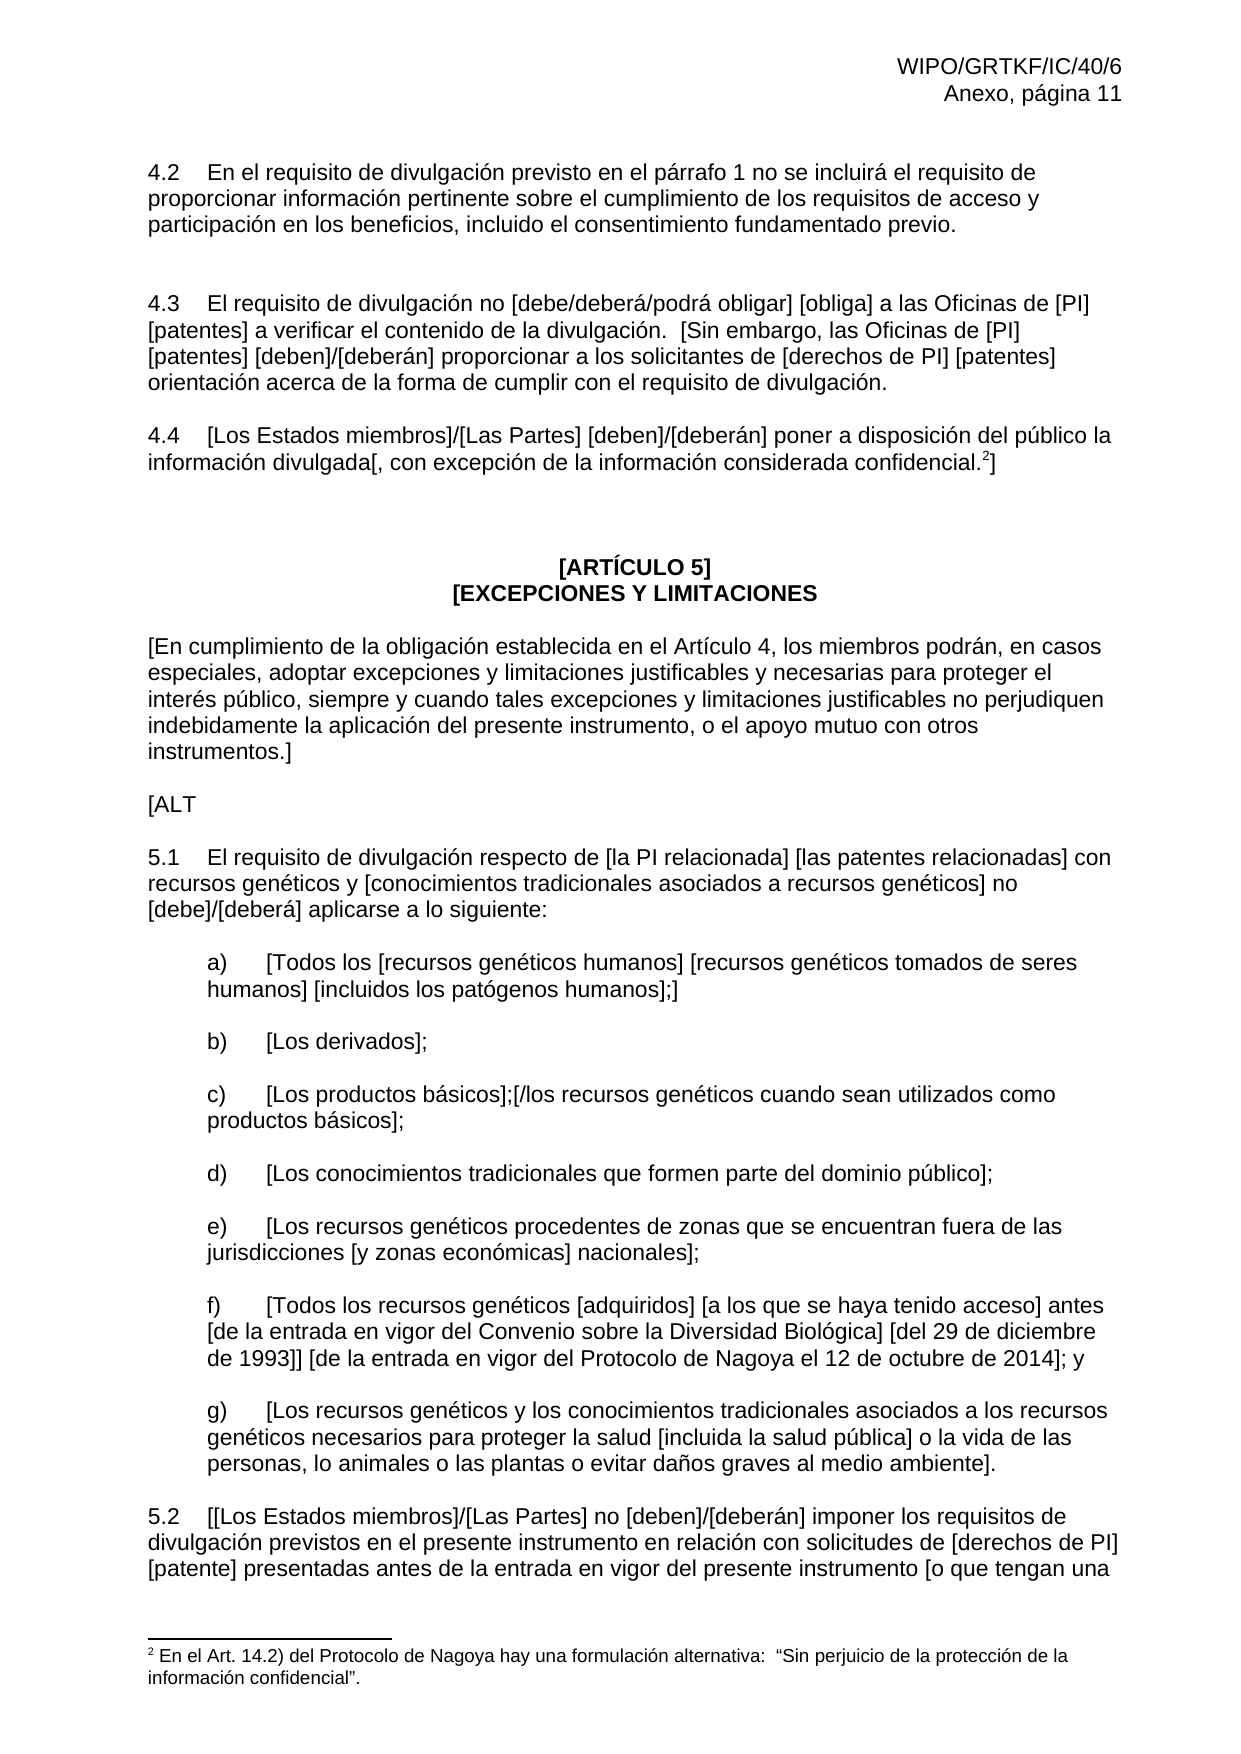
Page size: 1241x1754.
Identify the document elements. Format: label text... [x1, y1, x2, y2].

text [En cumplimiento de la obligación establecida en el Artículo 4, los miembros podrán, en casos especiales, adoptar excepciones y limitaciones justificables y necesarias para proteger el interés público, siempre y cuando tales excepciones y limitaciones justificables no perjudiquen indebidamente la aplicación del presente instrumento, o el apoyo mutuo con otros instrumentos.] [148, 633, 1122, 765]
text [ARTÍCULO 5] [148, 554, 1122, 580]
text d) [Los conocimientos tradicionales que formen parte del dominio público]; [207, 1160, 1122, 1186]
text 5.1 El requisito de divulgación respecto de [la PI relacionada] [las patentes relacionadas] con recursos genéticos y [conocimientos tradicionales asociados a recursos genéticos] no [debe]/[deberá] aplicarse a lo siguiente: [148, 844, 1122, 923]
text e) [Los recursos genéticos procedentes de zonas que se encuentran fuera de las jurisdicciones [y zonas económicas] nacionales]; [207, 1213, 1122, 1265]
text 4.3 El requisito de divulgación no [debe/deberá/podrá obligar] [obliga] a las Oficinas de [PI] [patentes] a verificar el contenido de la divulgación. [Sin embargo, las Oficinas de [PI] [patentes] [deben]/[deberán] proporcionar a los solicitantes de [derechos de PI] [patentes] orientación acerca de la forma de cumplir con el requisito de divulgación. [148, 290, 1122, 396]
text 4.2 En el requisito de divulgación previsto en el párrafo 1 no se incluirá el requisito de proporcionar información pertinente sobre el cumplimiento de los requisitos de acceso y participación en los beneficios, incluido el consentimiento fundamentado previo. [148, 158, 1122, 238]
text a) [Todos los [recursos genéticos humanos] [recursos genéticos tomados de seres humanos] [incluidos los patógenos humanos];] [207, 949, 1122, 1002]
text b) [Los derivados]; [207, 1028, 1122, 1054]
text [148, 1503, 1122, 1582]
text c) [Los productos básicos];[/los recursos genéticos cuando sean utilizados como productos básicos]; [207, 1081, 1122, 1134]
text 4.4 [Los Estados miembros]/[Las Partes] [deben]/[deberán] poner a disposición del público la información divulgada[, con excepción de la información considerada confidencial.] [148, 422, 1122, 475]
text g) [Los recursos genéticos y los conocimientos tradicionales asociados a los recursos genéticos necesarios para proteger la salud [incluida la salud pública] o la vida de las personas, lo animales o las plantas o evitar daños graves al medio ambiente]. [207, 1397, 1122, 1476]
text [EXCEPCIONES Y LIMITACIONES [148, 580, 1122, 607]
text f) [Todos los recursos genéticos [adquiridos] [a los que se haya tenido acceso] antes [de la entrada en vigor del Convenio sobre la Diversidad Biológica] [del 29 de diciembre de 1993]] [de la entrada en vigor del Protocolo de Nagoya el 12 de octubre de 2014]; y [207, 1292, 1122, 1371]
text [ALT [148, 791, 1122, 817]
